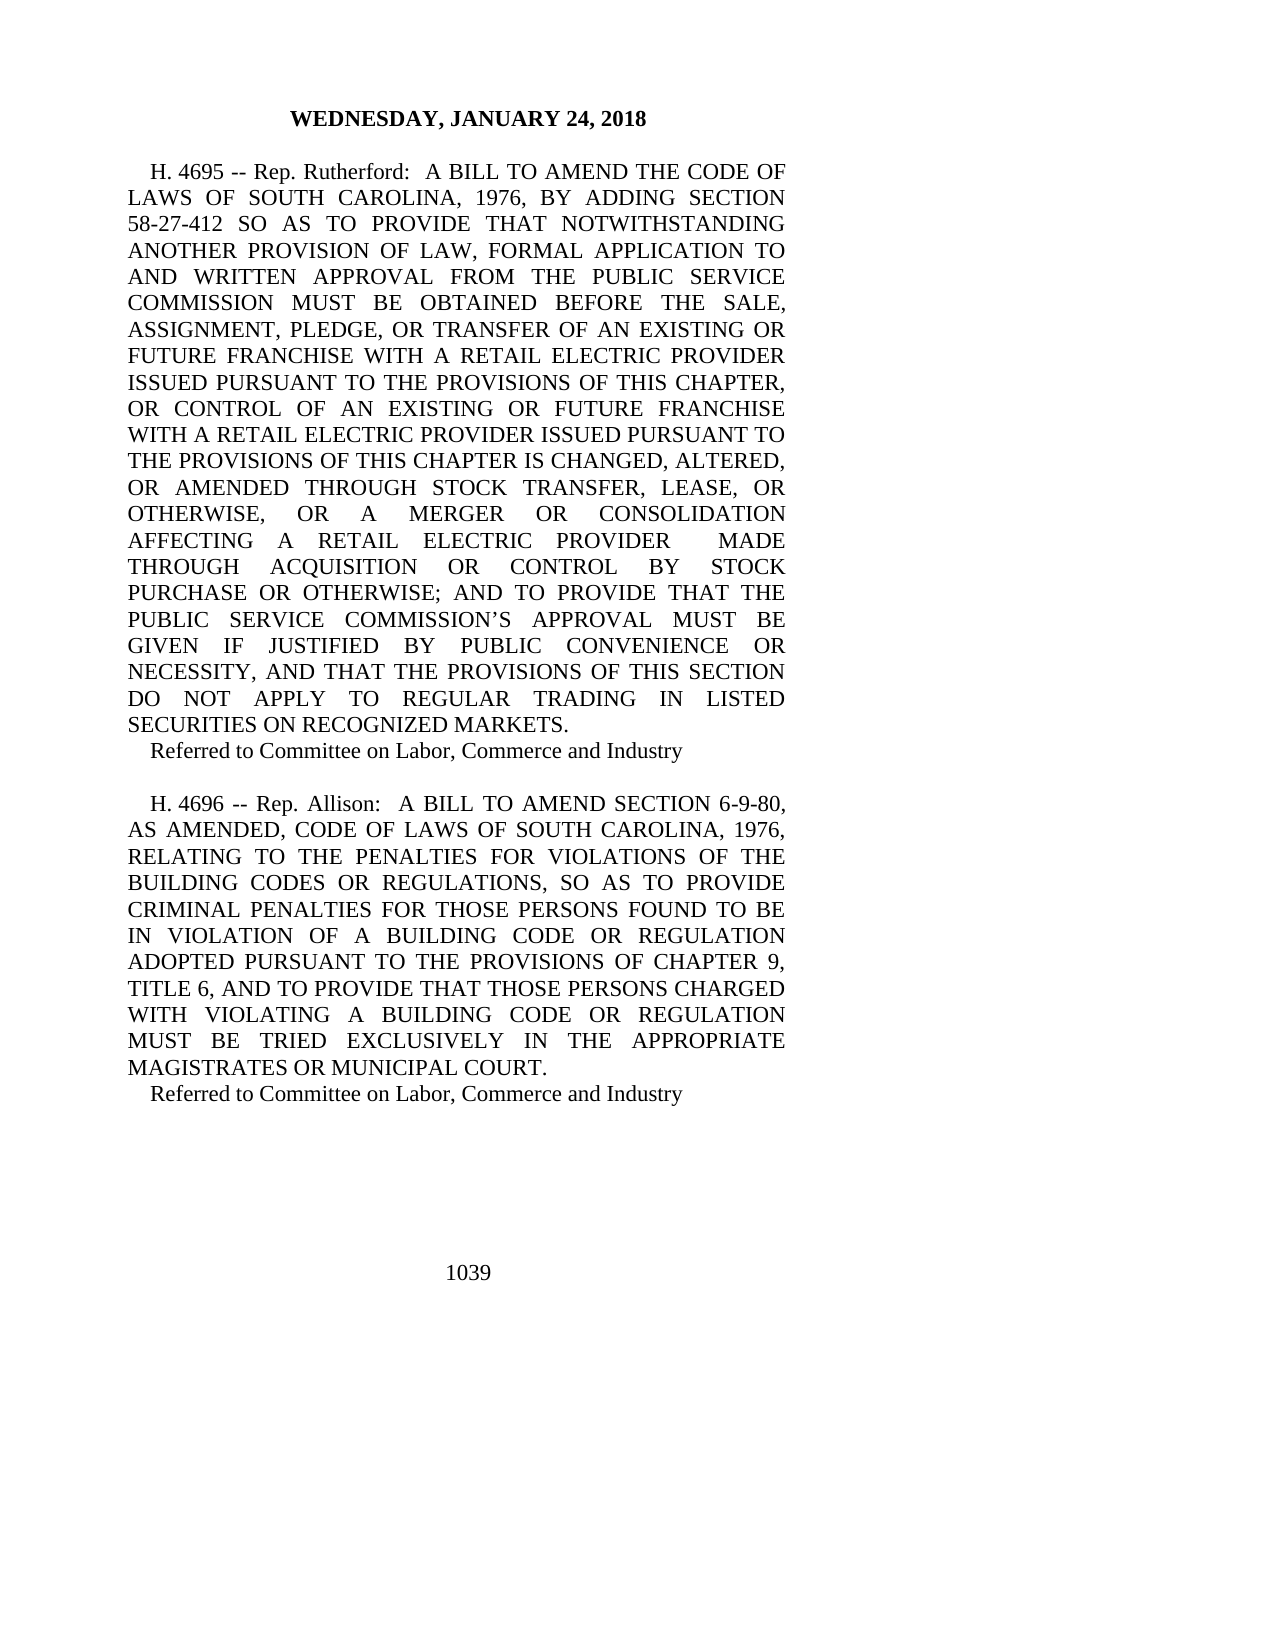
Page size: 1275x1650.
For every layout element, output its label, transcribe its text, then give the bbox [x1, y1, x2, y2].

text H. 4695 -- Rep. Rutherford: A BILL TO AMEND THE CODE OF LAWS OF SOUTH CAROLINA, 1976, BY ADDING SECTION 58-27-412 SO AS TO PROVIDE THAT NOTWITHSTANDING ANOTHER PROVISION OF LAW, FORMAL APPLICATION TO AND WRITTEN APPROVAL FROM THE PUBLIC SERVICE COMMISSION MUST BE OBTAINED BEFORE THE SALE, ASSIGNMENT, PLEDGE, OR TRANSFER OF AN EXISTING OR FUTURE FRANCHISE WITH A RETAIL ELECTRIC PROVIDER ISSUED PURSUANT TO THE PROVISIONS OF THIS CHAPTER, OR CONTROL OF AN EXISTING OR FUTURE FRANCHISE WITH A RETAIL ELECTRIC PROVIDER ISSUED PURSUANT TO THE PROVISIONS OF THIS CHAPTER IS CHANGED, ALTERED, OR AMENDED THROUGH STOCK TRANSFER, LEASE, OR OTHERWISE, OR A MERGER OR CONSOLIDATION AFFECTING A RETAIL ELECTRIC PROVIDER MADE THROUGH ACQUISITION OR CONTROL BY STOCK PURCHASE OR OTHERWISE; AND TO PROVIDE THAT THE PUBLIC SERVICE COMMISSION’S APPROVAL MUST BE GIVEN IF JUSTIFIED BY PUBLIC CONVENIENCE OR NECESSITY, AND THAT THE PROVISIONS OF THIS SECTION DO NOT APPLY TO REGULAR TRADING IN LISTED SECURITIES ON RECOGNIZED MARKETS. [127, 158, 786, 737]
text H. 4696 -- Rep. Allison: A BILL TO AMEND SECTION 6-9-80, AS AMENDED, CODE OF LAWS OF SOUTH CAROLINA, 1976, RELATING TO THE PENALTIES FOR VIOLATIONS OF THE BUILDING CODES OR REGULATIONS, SO AS TO PROVIDE CRIMINAL PENALTIES FOR THOSE PERSONS FOUND TO BE IN VIOLATION OF A BUILDING CODE OR REGULATION ADOPTED PURSUANT TO THE PROVISIONS OF CHAPTER 9, TITLE 6, AND TO PROVIDE THAT THOSE PERSONS CHARGED WITH VIOLATING A BUILDING CODE OR REGULATION MUST BE TRIED EXCLUSIVELY IN THE APPROPRIATE MAGISTRATES OR MUNICIPAL COURT. [127, 790, 786, 1080]
text Referred to Committee on Labor, Commerce and Industry [127, 1080, 786, 1106]
text Referred to Committee on Labor, Commerce and Industry [127, 737, 786, 764]
